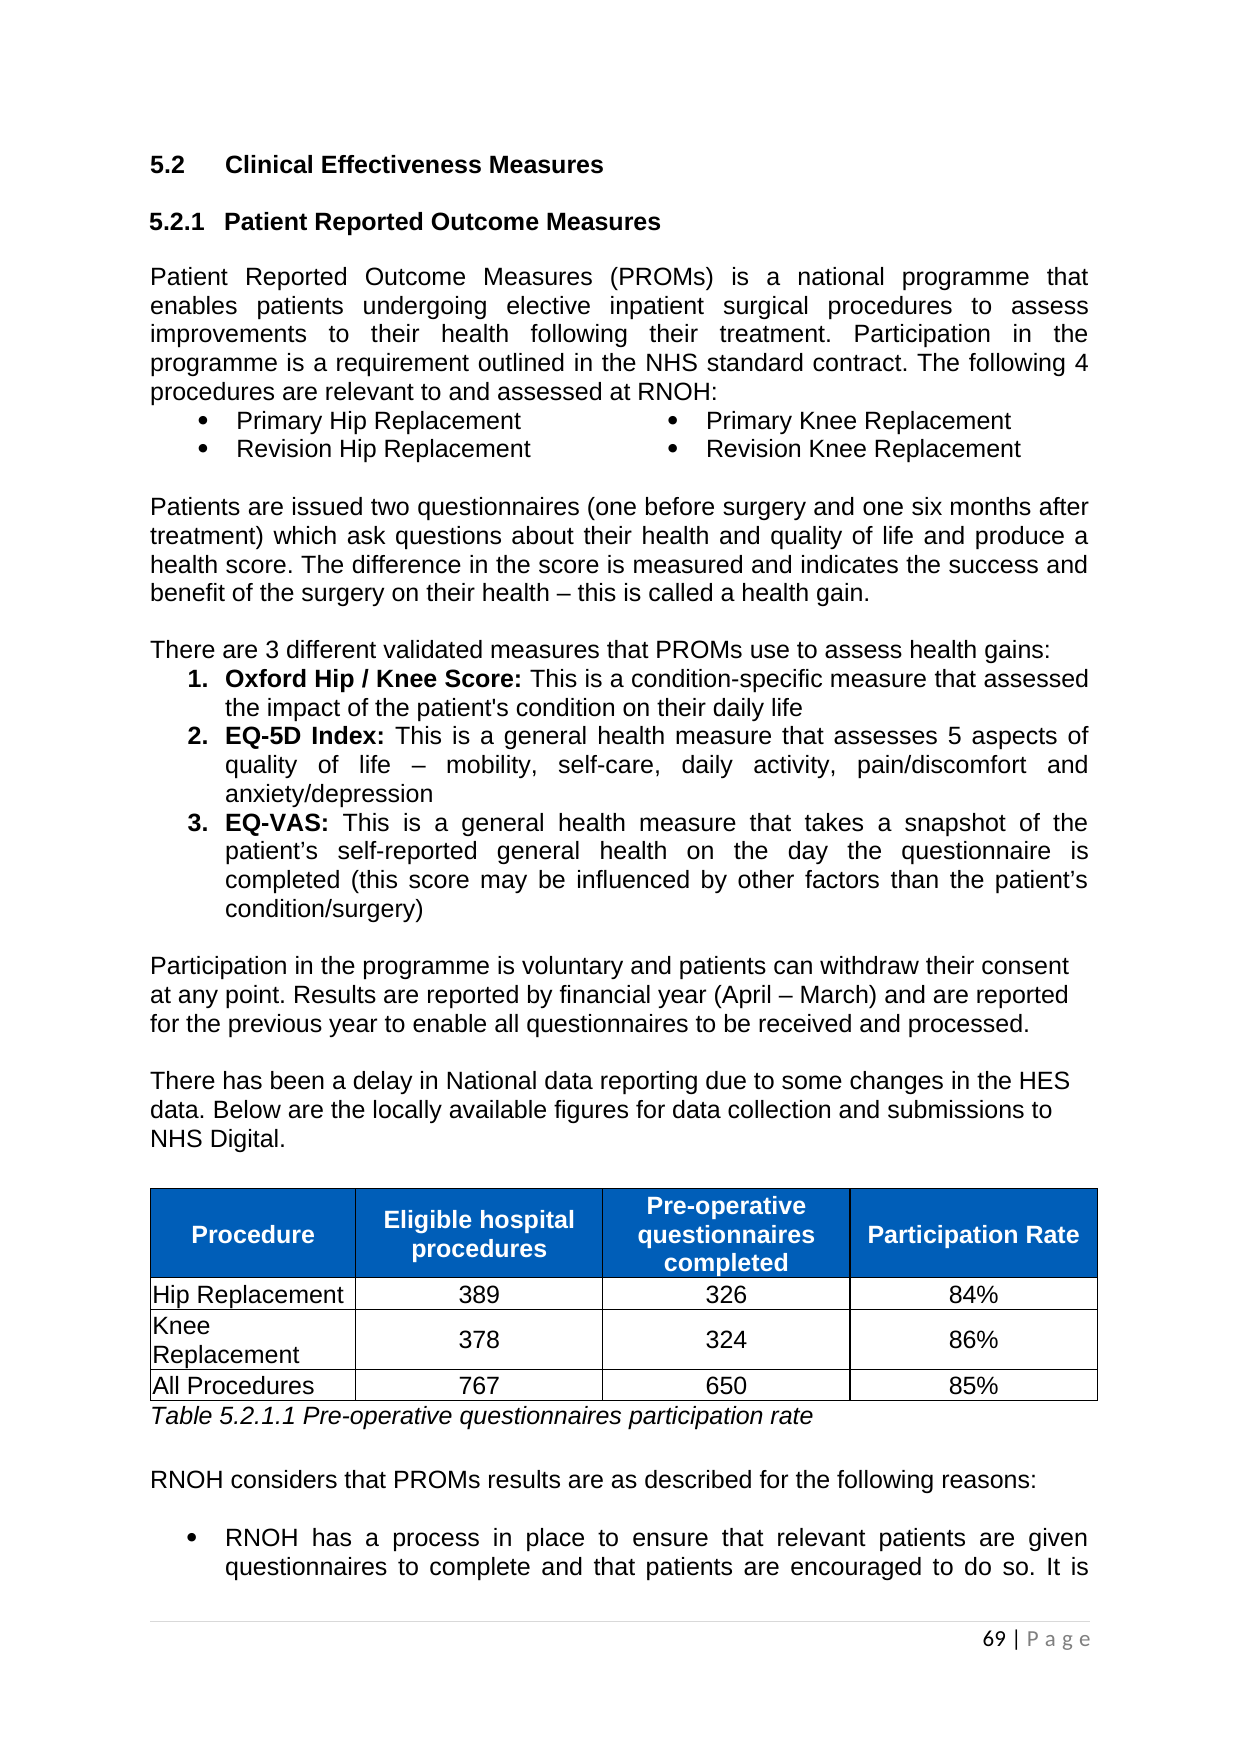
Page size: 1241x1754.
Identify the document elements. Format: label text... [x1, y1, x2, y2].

subtitle Clinical Effectiveness Measures [150, 150, 1090, 179]
table_header Procedure [151, 1189, 355, 1277]
text Table 5.2.1.1 Pre-operative questionnaires participation rate [150, 1401, 1090, 1430]
text Patient Reported Outcome Measures (PROMs) is a national programme that enables patients undergoing elective inpatient surgical procedures to assess improvements to their health following their treatment. Participation in the programme is a requirement outlined in the NHS standard contract. The following 4 procedures are relevant to and assessed at RNOH: [150, 262, 1090, 406]
table_header Eligible hospital procedures [356, 1189, 602, 1277]
table_cell 324 [603, 1310, 849, 1368]
table_cell 84% [851, 1278, 1097, 1308]
table_cell All Procedures [151, 1370, 355, 1400]
list Oxford Hip / Knee Score: This is a condition-specific measure that assessed the impact of the patient's condition on their daily life [187, 664, 1090, 721]
table_cell 650 [603, 1370, 849, 1400]
text There has been a delay in National data reporting due to some changes in the HES data. Below are the locally available figures for data collection and submissions to NHS Digital. [150, 1066, 1090, 1153]
table_cell 86% [851, 1310, 1097, 1368]
list EQ-5D Index: This is a general health measure that assesses 5 aspects of quality of life – mobility, self-care, daily activity, pain/discomfort and anxiety/depression [187, 721, 1090, 808]
table_cell 378 [356, 1310, 602, 1368]
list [187, 1523, 1090, 1580]
table_header Primary Knee Replacement [620, 406, 1089, 434]
subtitle Patient Reported Outcome Measures [149, 207, 1090, 236]
table_cell 85% [851, 1370, 1097, 1400]
table_header Pre-operative questionnaires completed [603, 1189, 849, 1277]
text Participation in the programme is voluntary and patients can withdraw their consent at any point. Results are reported by financial year (April – March) and are reported for the previous year to enable all questionnaires to be received and processed. [150, 951, 1090, 1038]
text RNOH considers that PROMs results are as described for the following reasons: [150, 1465, 1090, 1494]
table_header Participation Rate [851, 1189, 1097, 1277]
table_cell Revision Hip Replacement [150, 435, 619, 463]
table_cell 767 [356, 1370, 602, 1400]
table_cell Knee Replacement [151, 1310, 355, 1368]
table_cell Hip Replacement [151, 1278, 355, 1308]
text Patients are issued two questionnaires (one before surgery and one six months after treatment) which ask questions about their health and quality of life and produce a health score. The difference in the score is measured and indicates the success and benefit of the surgery on their health – this is called a health gain. [150, 492, 1090, 607]
list EQ-VAS: This is a general health measure that takes a snapshot of the patient’s self-reported general health on the day the questionnaire is completed (this score may be influenced by other factors than the patient’s condition/surgery) [187, 808, 1090, 923]
table_cell Revision Knee Replacement [620, 435, 1089, 463]
table_cell 326 [603, 1278, 849, 1308]
table_cell 389 [356, 1278, 602, 1308]
text There are 3 different validated measures that PROMs use to assess health gains: [150, 635, 1090, 664]
table_header Primary Hip Replacement [150, 406, 619, 434]
